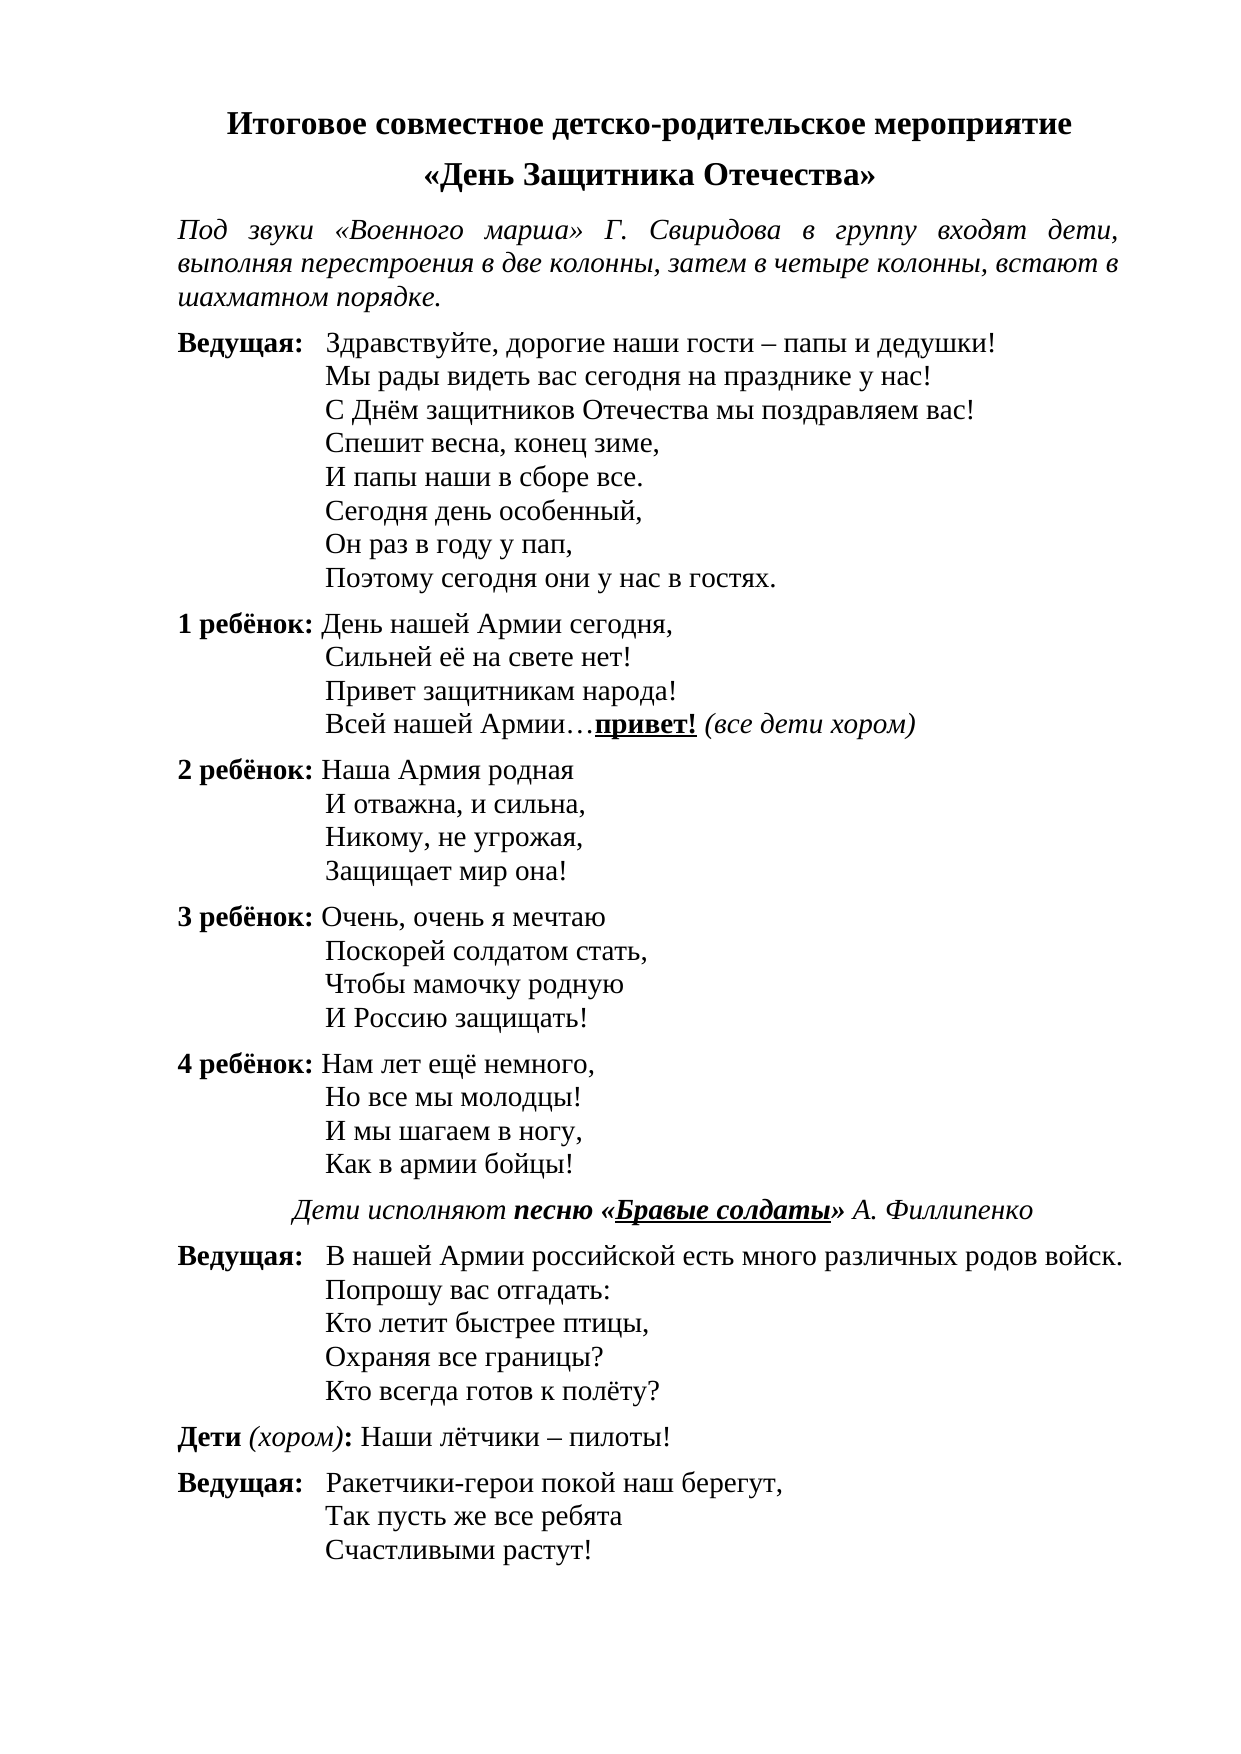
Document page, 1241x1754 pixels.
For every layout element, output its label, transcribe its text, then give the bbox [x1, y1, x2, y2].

text Спешит весна, конец зиме, [325, 426, 1152, 459]
text Так пусть же все ребята [325, 1498, 1152, 1532]
text Мы рады видеть вас сегодня на празднике у нас! [325, 358, 1152, 392]
text Дети исполняют песню «Бравые солдаты» А. Филлипенко [177, 1192, 1152, 1226]
text Сильней её на свете нет! [325, 639, 1152, 673]
text Но все мы молодцы! [325, 1079, 1152, 1113]
text Защищает мир она! [325, 853, 1152, 887]
text Кто всегда готов к полёту? [325, 1373, 1152, 1406]
text 3 ребёнок: Очень, очень я мечтаю [177, 899, 1152, 933]
text Поэтому сегодня они у нас в гостях. [325, 560, 1152, 593]
text 2 ребёнок: Наша Армия родная [177, 752, 1152, 786]
text Поскорей солдатом стать, [325, 933, 1152, 966]
text Как в армии бойцы! [325, 1146, 1152, 1180]
text Итоговое совместное детско-родительское мероприятие [177, 103, 1122, 142]
text Охраняя все границы? [325, 1339, 1152, 1373]
text Ведущая: В нашей Армии российской есть много различных родов войск. [177, 1238, 1152, 1272]
text Никому, не угрожая, [325, 819, 1152, 853]
text И папы наши в сборе все. [325, 459, 1152, 493]
text И отважна, и сильна, [325, 786, 1152, 819]
text Ведущая: Ракетчики-герои покой наш берегут, [177, 1465, 1152, 1498]
text Ведущая: Здравствуйте, дорогие наши гости – папы и дедушки! [177, 325, 1122, 358]
text «День Защитника Отечества» [177, 154, 1122, 193]
text 1 ребёнок: День нашей Армии сегодня, [177, 606, 1152, 639]
text И Россию защищать! [325, 1000, 1152, 1033]
text Счастливыми растут! [325, 1532, 1152, 1565]
text Привет защитникам народа! [325, 673, 1152, 706]
text Под звуки «Военного марша» Г. Свиридова в группу входят дети, выполняя перестроения в две колонны, затем в четыре колонны, встают в шахматном порядке. [177, 212, 1122, 312]
text Он раз в году у пап, [325, 526, 1152, 560]
text 4 ребёнок: Нам лет ещё немного, [177, 1046, 1152, 1079]
text Дети (хором): Наши лётчики – пилоты! [177, 1419, 1152, 1452]
text Попрошу вас отгадать: [325, 1272, 1152, 1306]
text Сегодня день особенный, [325, 493, 1152, 526]
text Кто летит быстрее птицы, [325, 1306, 1152, 1339]
text С Днём защитников Отечества мы поздравляем вас! [325, 392, 1152, 426]
text Чтобы мамочку родную [325, 966, 1152, 1000]
text Всей нашей Армии…привет! (все дети хором) [325, 706, 1152, 740]
text И мы шагаем в ногу, [325, 1113, 1152, 1146]
